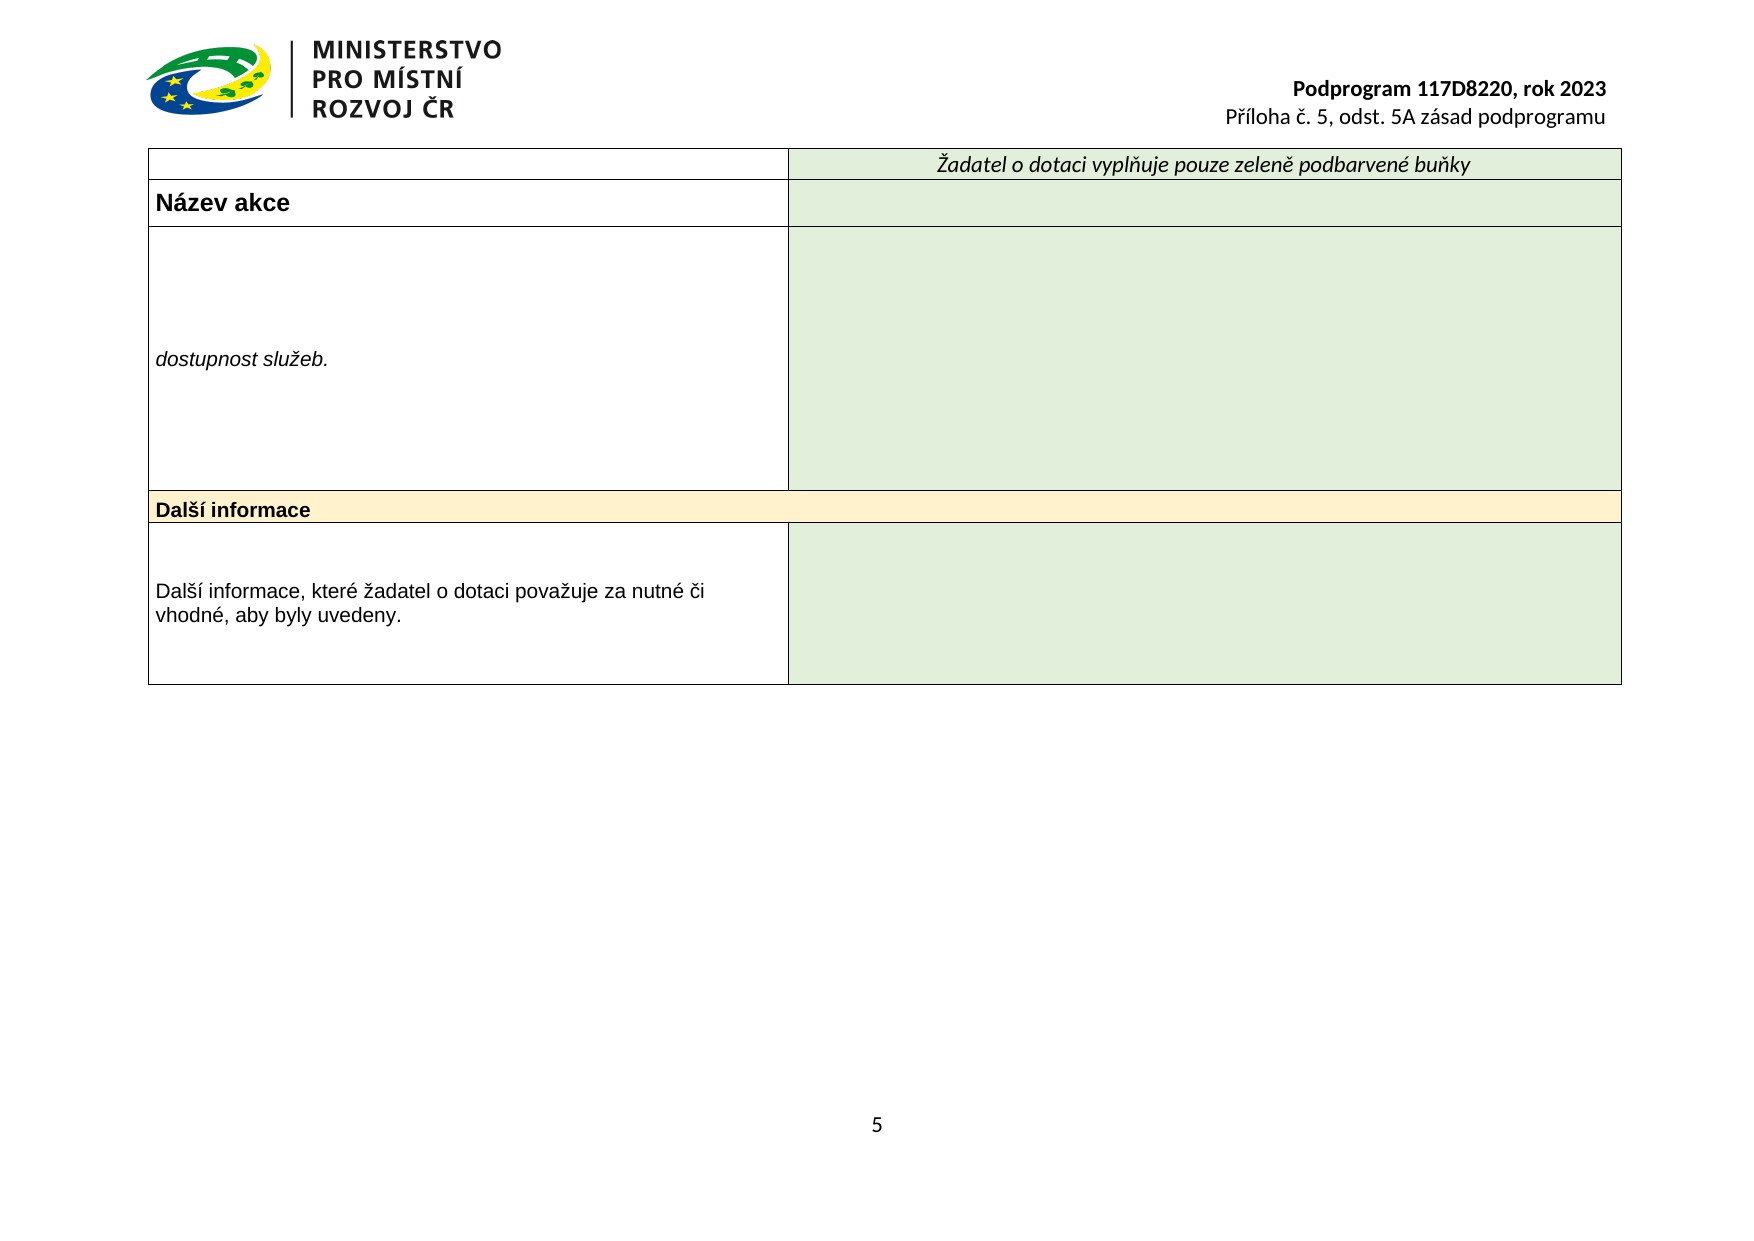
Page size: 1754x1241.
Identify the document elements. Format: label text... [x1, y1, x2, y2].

table_cell [789, 180, 1621, 226]
picture [146, 40, 501, 118]
table_cell Další informace [149, 491, 1621, 522]
table_cell [789, 227, 1621, 490]
table_header Žadatel o dotaci vyplňuje pouze zeleně podbarvené buňky [789, 149, 1621, 179]
table_cell Další informace, které žadatel o dotaci považuje za nutné či vhodné, aby byly uvedeny. [149, 523, 788, 684]
table_cell Název akce [149, 180, 788, 226]
table_header [149, 149, 788, 179]
table_cell [789, 523, 1621, 684]
table_cell Míra funkčnosti a využití předmětné/ých místní/ch komunikace/í, popsat: Popsat využitelnost a napojení na občanskou vybavenost, dostupnost služeb. [149, 227, 788, 490]
